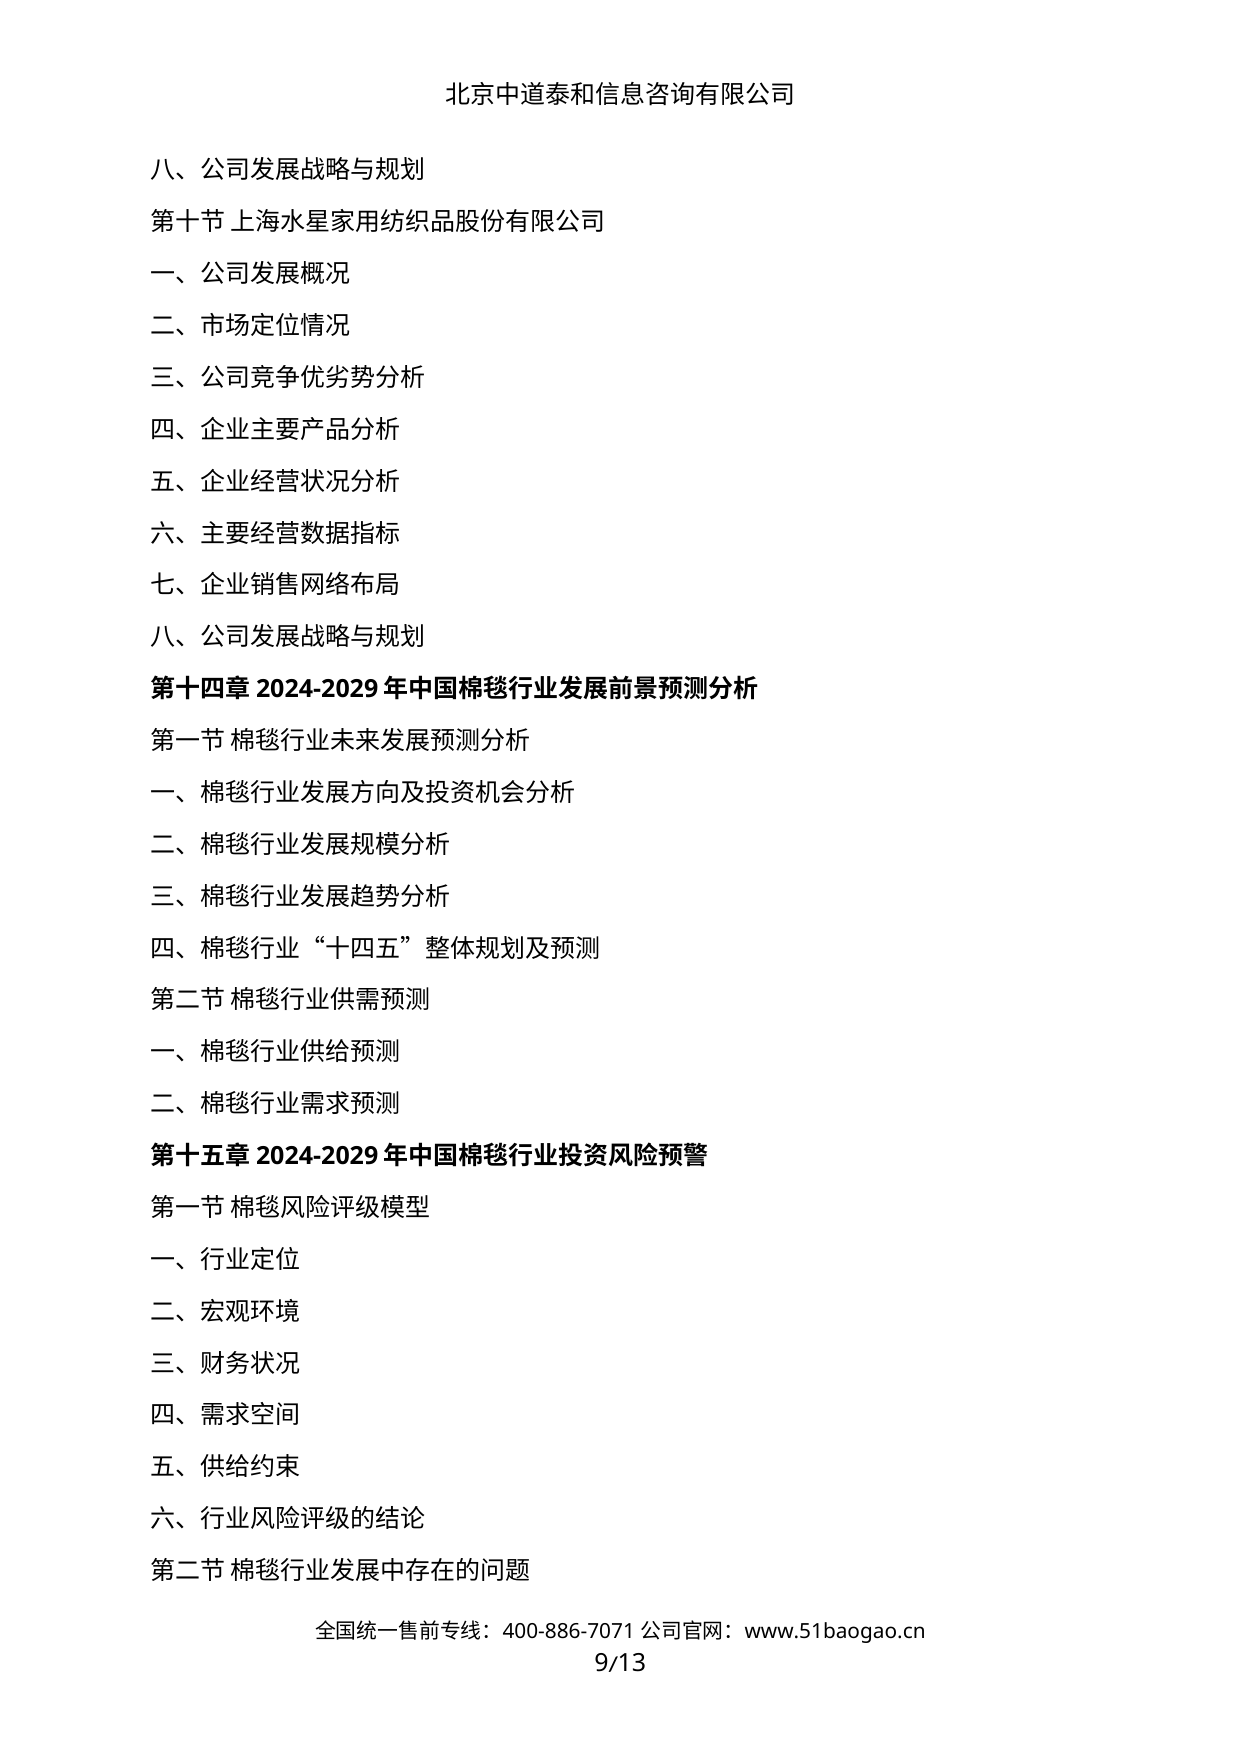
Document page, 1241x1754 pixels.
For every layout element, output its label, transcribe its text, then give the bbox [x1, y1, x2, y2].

text 三、棉毯行业发展趋势分析 [150, 876, 1090, 912]
text 六、主要经营数据指标 [150, 513, 1090, 549]
text 五、企业经营状况分析 [150, 461, 1090, 497]
text 第二节 棉毯行业发展中存在的问题 [150, 1551, 1090, 1587]
text 四、棉毯行业“十四五”整体规划及预测 [150, 928, 1090, 964]
text 第十五章 2024-2029年中国棉毯行业投资风险预警 [150, 1136, 1090, 1172]
text 第十四章 2024-2029年中国棉毯行业发展前景预测分析 [150, 669, 1090, 705]
text 二、宏观环境 [150, 1291, 1090, 1327]
text 二、棉毯行业需求预测 [150, 1084, 1090, 1120]
text 第十节 上海水星家用纺织品股份有限公司 [150, 202, 1090, 238]
text 一、棉毯行业发展方向及投资机会分析 [150, 772, 1090, 809]
text 八、公司发展战略与规划 [150, 150, 1090, 186]
text 七、企业销售网络布局 [150, 565, 1090, 601]
text 三、公司竞争优劣势分析 [150, 357, 1090, 394]
text 第一节 棉毯风险评级模型 [150, 1187, 1090, 1224]
text 一、公司发展概况 [150, 254, 1090, 290]
text 五、供给约束 [150, 1447, 1090, 1483]
text 第二节 棉毯行业供需预测 [150, 980, 1090, 1016]
text 第一节 棉毯行业未来发展预测分析 [150, 721, 1090, 757]
text 四、需求空间 [150, 1395, 1090, 1431]
text 二、市场定位情况 [150, 306, 1090, 342]
text 二、棉毯行业发展规模分析 [150, 824, 1090, 861]
text 一、棉毯行业供给预测 [150, 1032, 1090, 1068]
text 一、行业定位 [150, 1239, 1090, 1276]
text 三、财务状况 [150, 1343, 1090, 1379]
text 八、公司发展战略与规划 [150, 617, 1090, 653]
text 四、企业主要产品分析 [150, 409, 1090, 446]
text 六、行业风险评级的结论 [150, 1499, 1090, 1535]
